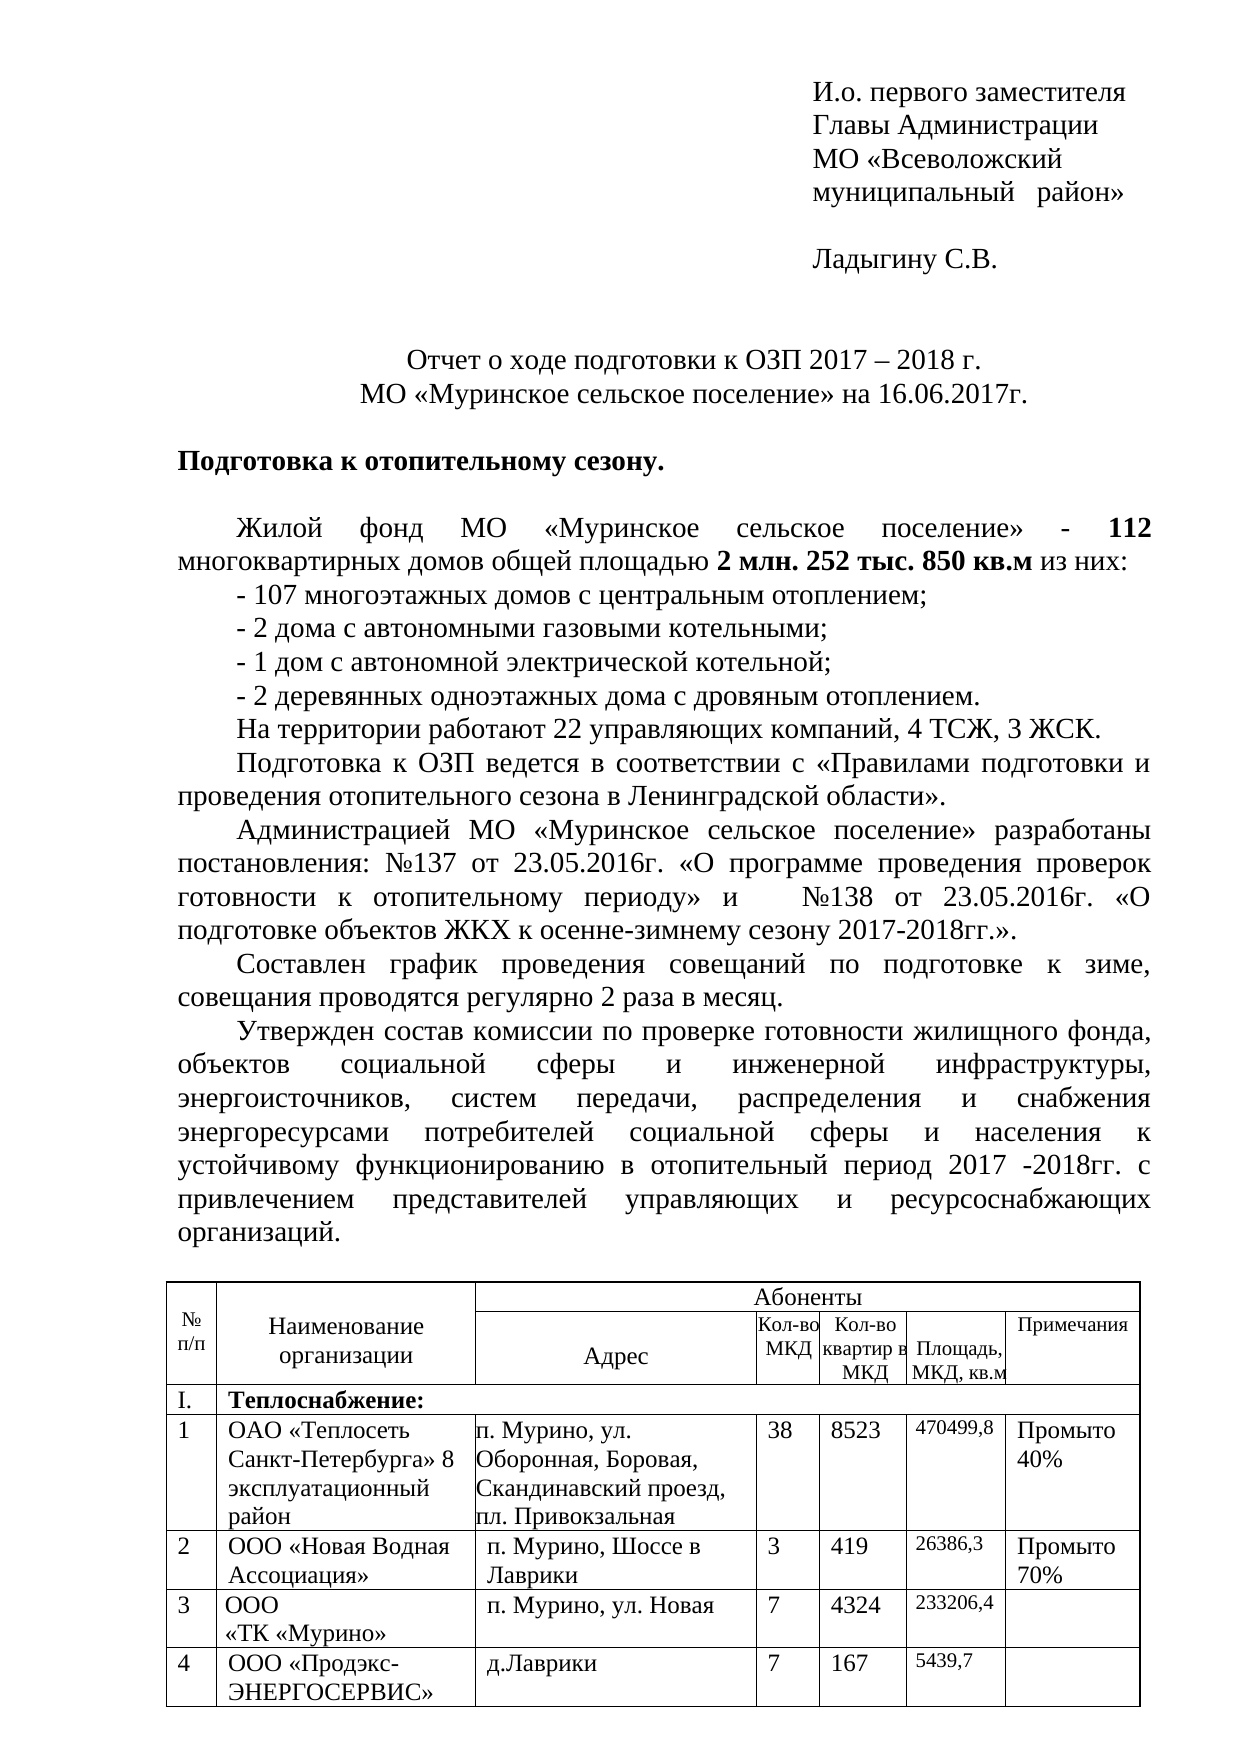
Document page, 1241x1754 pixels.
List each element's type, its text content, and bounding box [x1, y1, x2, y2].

text МО «Муринское сельское поселение» на 16.06.2017г. [177, 376, 1152, 409]
text Администрацией МО «Муринское сельское поселение» разработаны постановления: №137 от 23.05.2016г. «О программе проведения проверок готовности к отопительному периоду» и №138 от 23.05.2016г. «О подготовке объектов ЖКХ к осенне-зимнему сезону 2017-2018гг.». [177, 812, 1152, 946]
table_cell 3 [757, 1531, 819, 1589]
text МО «Всеволожский [177, 141, 1152, 174]
table_cell 38 [757, 1415, 819, 1530]
table_cell Промыто 40% [1006, 1415, 1139, 1530]
text муниципальный район» [177, 174, 1152, 208]
text Отчет о ходе подготовки к ОЗП 2017 – 2018 г. [177, 342, 1152, 376]
table_cell Площадь, МКД, кв.м [907, 1312, 1005, 1384]
table_cell 167 [820, 1648, 906, 1706]
table_cell 1 [167, 1415, 216, 1530]
text - 107 многоэтажных домов с центральным отоплением; [177, 577, 1152, 611]
table_cell ОАО «Теплосеть Санкт-Петербурга» 8 эксплуатационный район [217, 1415, 475, 1530]
text Составлен график проведения совещаний по подготовке к зиме, совещания проводятся регулярно 2 раза в месяц. [177, 946, 1152, 1013]
text Жилой фонд МО «Муринское сельское поселение» - 112 многоквартирных домов общей площадью 2 млн. 252 тыс. 850 кв.м из них: [177, 510, 1152, 577]
table_cell 4324 [820, 1590, 906, 1647]
table_header Наименование организации [217, 1283, 475, 1384]
text Ладыгину С.В. [177, 242, 1152, 275]
text - 2 деревянных одноэтажных дома с дровяным отоплением. [177, 678, 1152, 711]
table_cell 26386,3 [907, 1531, 1005, 1589]
text Главы Администрации [177, 107, 1152, 141]
table_cell 5439,7 [907, 1648, 1005, 1706]
table_cell ООО «ТК «Мурино» [217, 1590, 475, 1647]
table_cell 7 [757, 1648, 819, 1706]
text Подготовка к отопительному сезону. [177, 443, 1152, 476]
table_cell 4 [167, 1648, 216, 1706]
table_cell п. Мурино, ул. Новая [476, 1590, 756, 1647]
table_cell ООО «Новая Водная Ассоциация» [217, 1531, 475, 1589]
table_cell Кол-во квартир в МКД [820, 1312, 906, 1384]
table_cell Промыто 70% [1006, 1531, 1139, 1589]
table_cell 233206,4 [907, 1590, 1005, 1647]
table_cell 3 [167, 1590, 216, 1647]
table_cell Теплоснабжение: [217, 1385, 1139, 1414]
text - 1 дом с автономной электрической котельной; [177, 644, 1152, 678]
table_cell д.Лаврики [476, 1648, 756, 1706]
table_cell п. Мурино, ул. Оборонная, Боровая, Скандинавский проезд, пл. Привокзальная [476, 1415, 756, 1530]
text На территории работают 22 управляющих компаний, 4 ТСЖ, 3 ЖСК. [177, 711, 1152, 745]
table_cell 7 [757, 1590, 819, 1647]
text - 2 дома с автономными газовыми котельными; [177, 611, 1152, 644]
table_cell ООО «Продэкс-ЭНЕРГОСЕРВИС» [217, 1648, 475, 1706]
table_cell Адрес [476, 1312, 756, 1384]
table_cell п. Мурино, Шоссе в Лаврики [476, 1531, 756, 1589]
text И.о. первого заместителя [177, 74, 1152, 107]
table_cell 2 [167, 1531, 216, 1589]
table_cell [1006, 1648, 1139, 1706]
table_cell I. [167, 1385, 216, 1414]
table_cell 8523 [820, 1415, 906, 1530]
text Утвержден состав комиссии по проверке готовности жилищного фонда, объектов социальной сферы и инженерной инфраструктуры, энергоисточников, систем передачи, распределения и снабжения энергоресурсами потребителей социальной сферы и населения к устойчивому функционированию в отопительный период 2017 -2018гг. с привлечением представителей управляющих и ресурсоснабжающих организаций. [177, 1013, 1152, 1248]
table_cell 470499,8 [907, 1415, 1005, 1530]
table_header № п/п [167, 1283, 216, 1384]
table_cell Примечания [1006, 1312, 1139, 1384]
table_cell 419 [820, 1531, 906, 1589]
table_cell Кол-во МКД [757, 1312, 819, 1384]
table_header Абоненты [476, 1283, 1139, 1311]
text Подготовка к ОЗП ведется в соответствии с «Правилами подготовки и проведения отопительного сезона в Ленинградской области». [177, 745, 1152, 812]
table_cell [1006, 1590, 1139, 1647]
